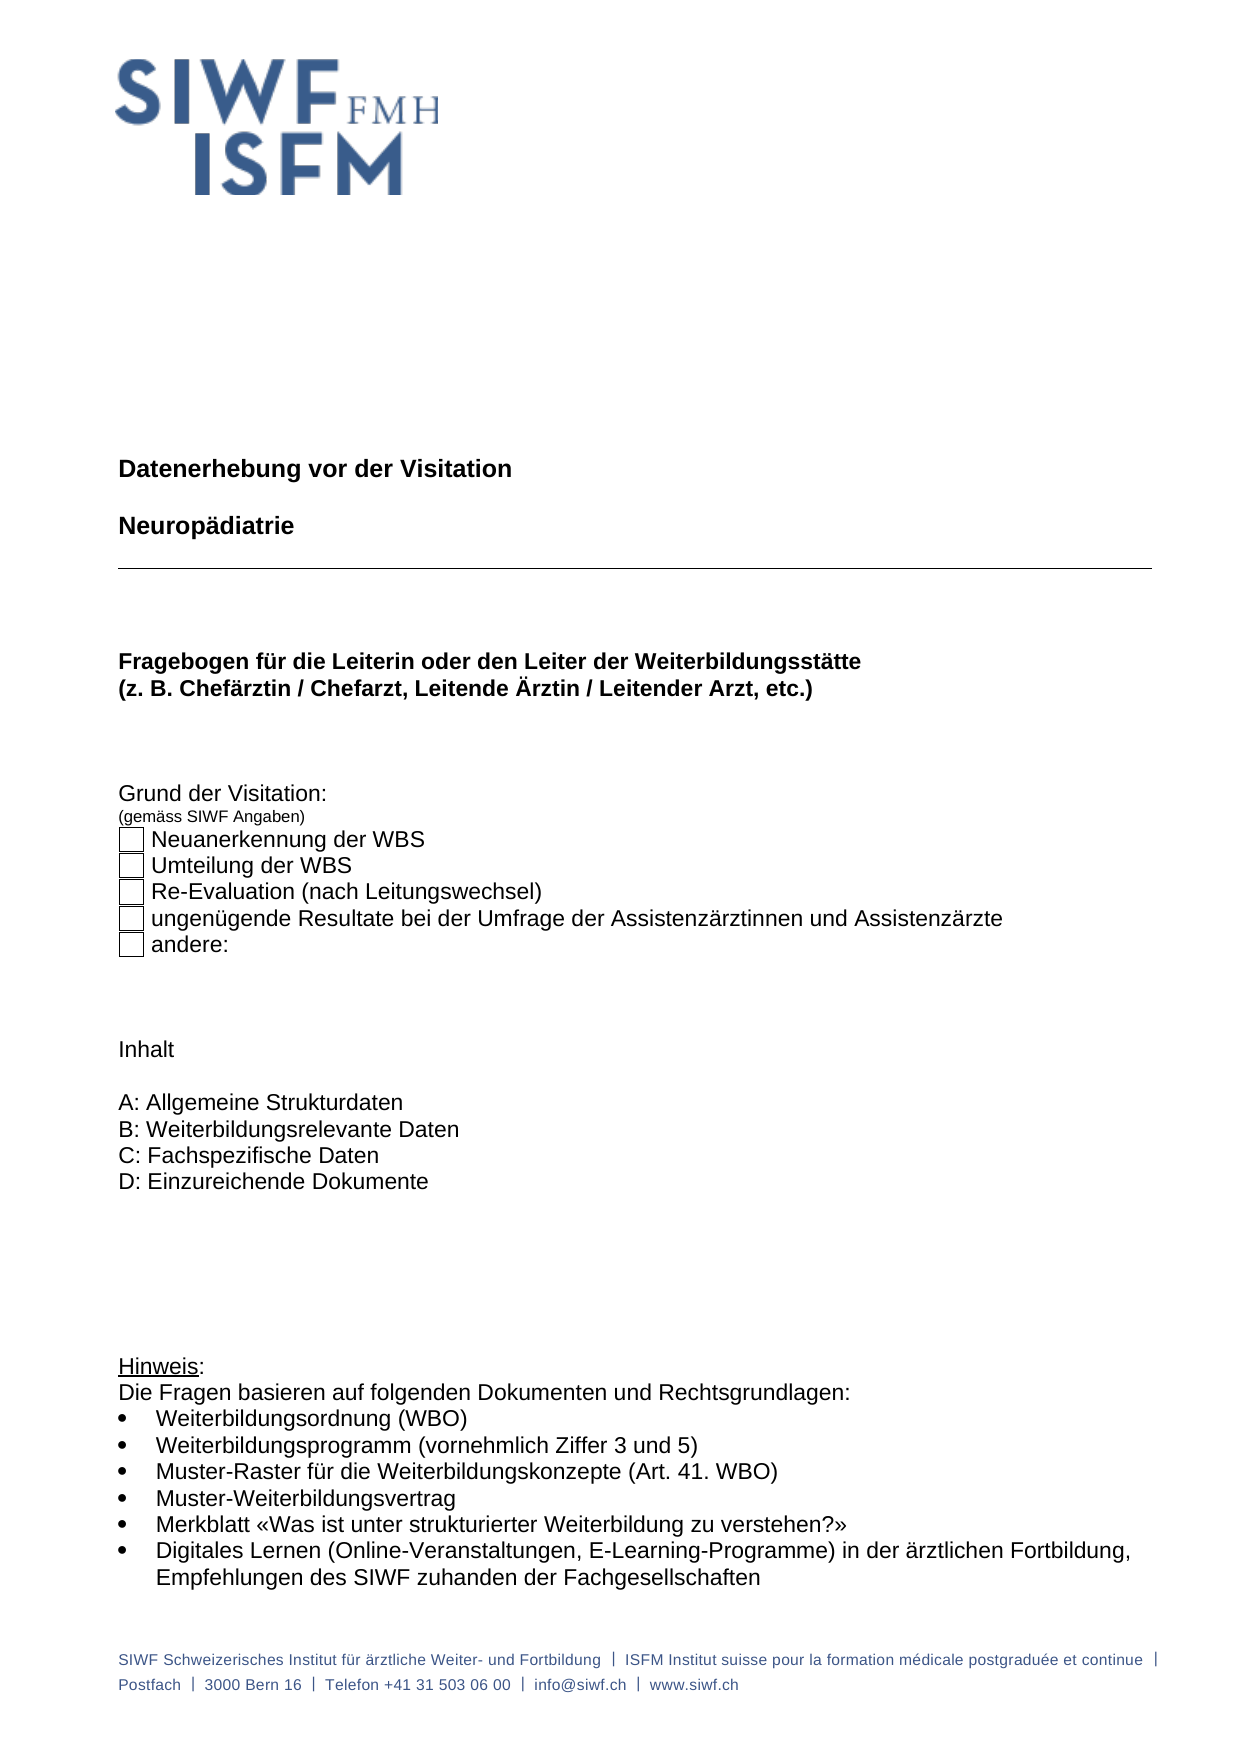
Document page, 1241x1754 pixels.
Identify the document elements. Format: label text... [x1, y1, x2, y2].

list Weiterbildungsprogramm (vornehmlich Ziffer 3 und 5) [118, 1432, 1152, 1458]
text Fragebogen für die Leiterin oder den Leiter der Weiterbildungsstätte [118, 648, 1152, 675]
text Re-Evaluation (nach Leitungswechsel) [118, 878, 1152, 905]
list Merkblatt «Was ist unter strukturierter Weiterbildung zu verstehen?» [118, 1511, 1152, 1537]
text Umteilung der WBS [118, 852, 1152, 878]
text D: Einzureichende Dokumente [118, 1168, 1152, 1194]
text Neuanerkennung der WBS [118, 826, 1152, 852]
text andere: [118, 931, 1152, 957]
text Grund der Visitation: [118, 780, 1152, 806]
list Digitales Lernen (Online-Veranstaltungen, E-Learning-Programme) in der ärztlichen Fortbildung, Empfehlungen des SIWF zuhanden der Fachgesellschaften [118, 1537, 1152, 1590]
text C: Fachspezifische Daten [118, 1142, 1152, 1168]
text Neuropädiatrie [118, 511, 1152, 540]
text Inhalt [118, 1036, 1152, 1063]
text (z. B. Chefärztin / Chefarzt, Leitende Ärztin / Leitender Arzt, etc.) [118, 675, 1152, 701]
text ungenügende Resultate bei der Umfrage der Assistenzärztinnen und Assistenzärzte [118, 905, 1152, 931]
text B: Weiterbildungsrelevante Daten [118, 1116, 1152, 1142]
text Datenerhebung vor der Visitation [118, 453, 1152, 482]
text Hinweis: [118, 1353, 1152, 1379]
list Weiterbildungsordnung (WBO) [118, 1405, 1152, 1432]
list Muster-Raster für die Weiterbildungskonzepte (Art. 41. WBO) [118, 1458, 1152, 1484]
text A: Allgemeine Strukturdaten [118, 1089, 1152, 1116]
text Die Fragen basieren auf folgenden Dokumenten und Rechtsgrundlagen: [118, 1379, 1152, 1405]
list Muster-Weiterbildungsvertrag [118, 1484, 1152, 1511]
text (gemäss SIWF Angaben) [118, 806, 1152, 826]
